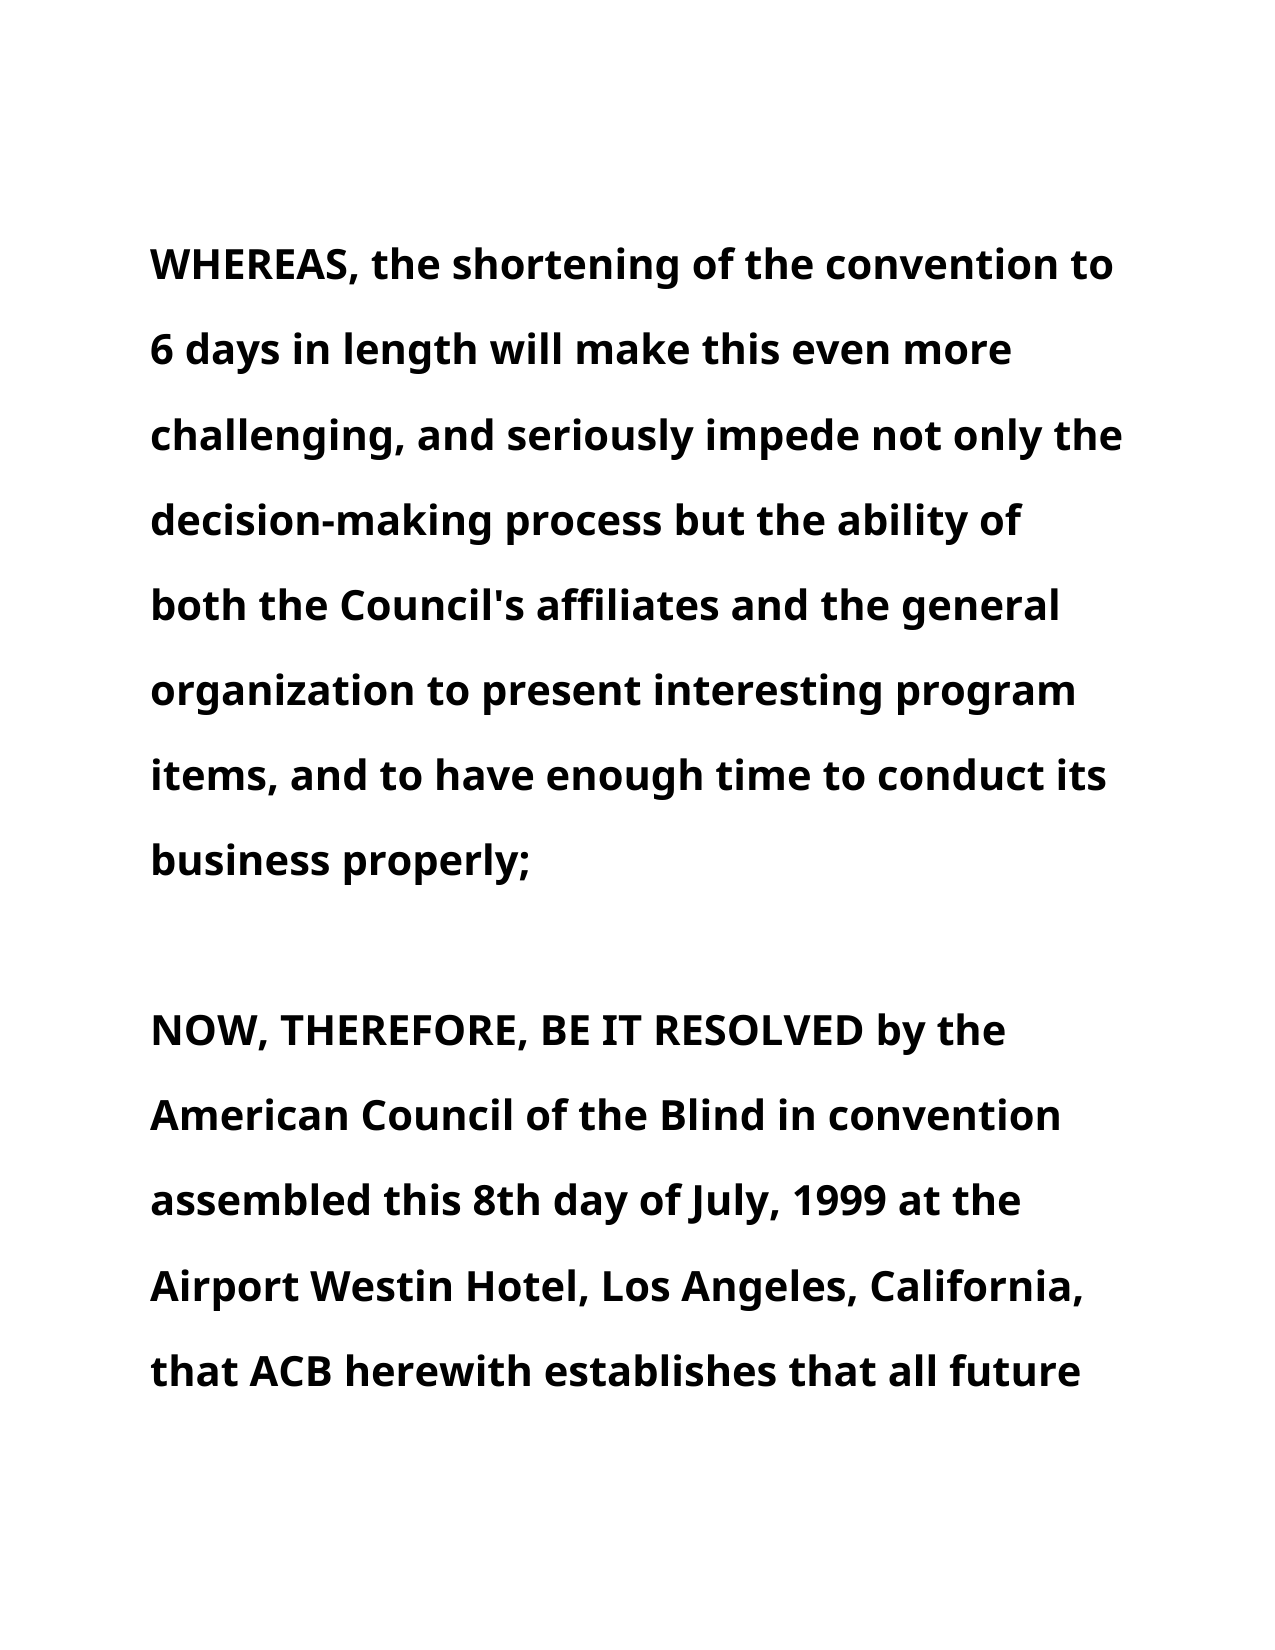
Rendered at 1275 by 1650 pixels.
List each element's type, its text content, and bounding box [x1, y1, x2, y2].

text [150, 1001, 1125, 1398]
text WHEREAS, the shortening of the convention to 6 days in length will make this even more challenging, and seriously impede not only the decision-making process but the ability of both the Council's affiliates and the general organization to present interesting program items, and to have enough time to conduct its business properly; [150, 235, 1125, 888]
